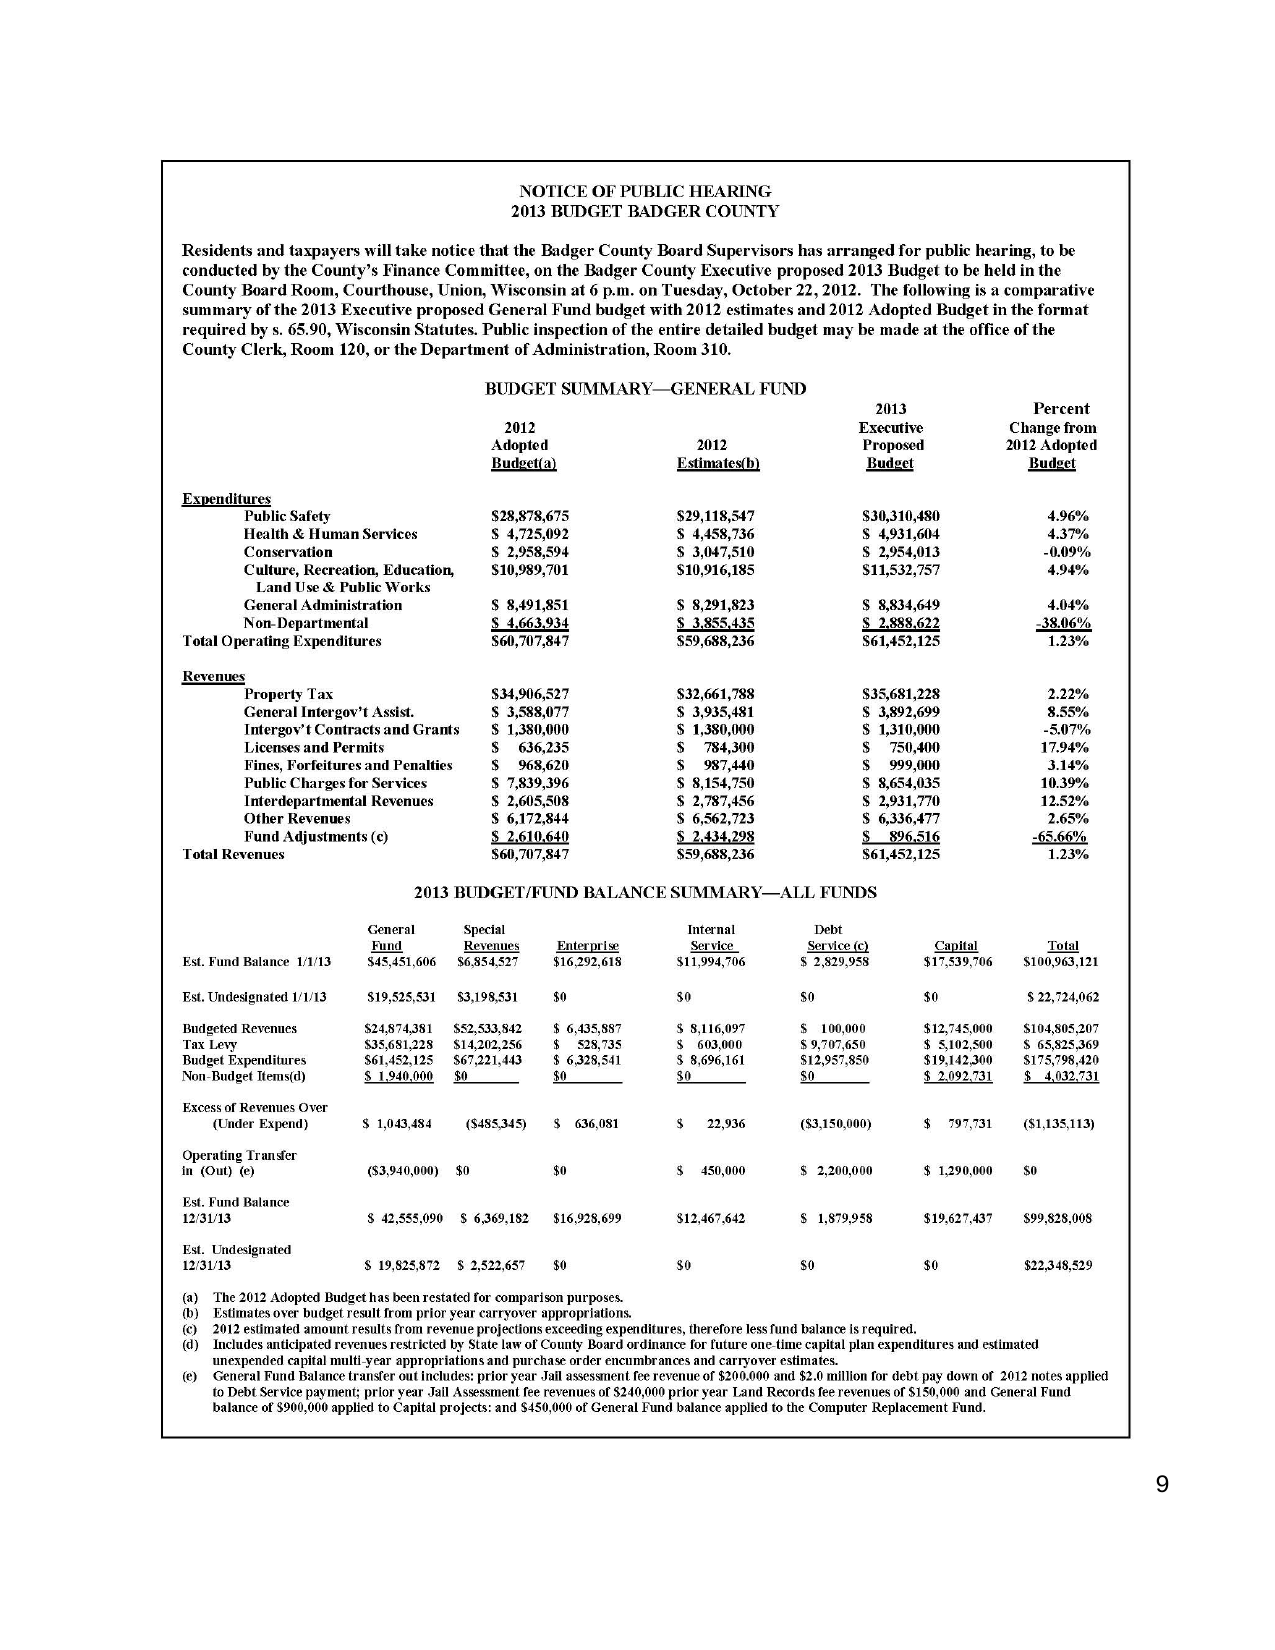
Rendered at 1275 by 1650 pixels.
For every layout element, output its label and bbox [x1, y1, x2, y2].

picture [120, 120, 1171, 1472]
